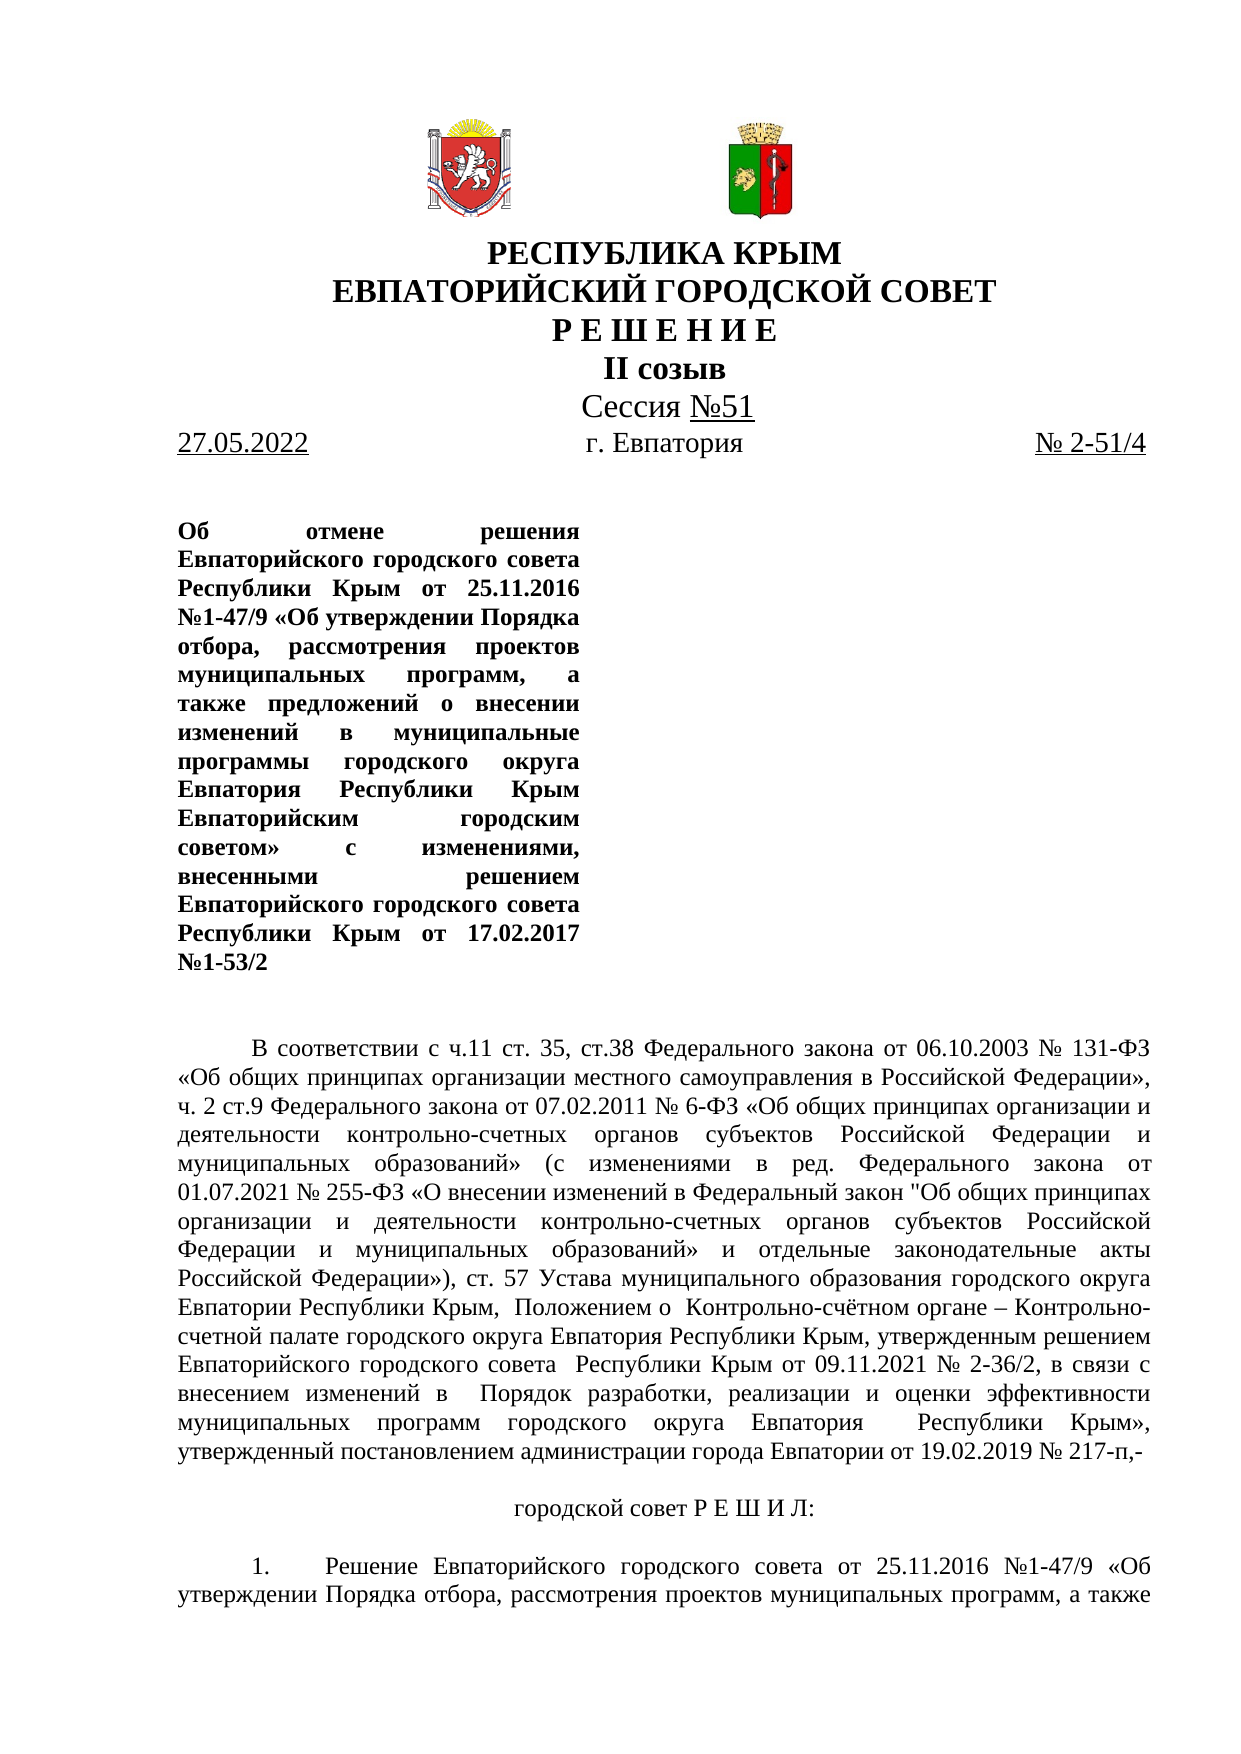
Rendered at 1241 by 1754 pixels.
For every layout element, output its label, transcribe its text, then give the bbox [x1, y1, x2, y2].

text ЕВПАТОРИЙСКИЙ ГОРОДСКОЙ СОВЕТ Р Е Ш Е Н И Е [177, 271, 1152, 348]
text В соответствии с ч.11 ст. 35, ст.38 Федерального закона от 06.10.2003 № 131-ФЗ «Об общих принципах организации местного самоуправления в Российской Федерации», ч. 2 ст.9 Федерального закона от 07.02.2011 № 6-ФЗ «Об общих принципах организации и деятельности контрольно-счетных органов субъектов Российской Федерации и муниципальных образований» (с изменениями в ред. Федерального закона от 01.07.2021 № 255-ФЗ «О внесении изменений в Федеральный закон "Об общих принципах организации и деятельности контрольно-счетных органов субъектов Российской Федерации и муниципальных образований» и отдельные законодательные акты Российской Федерации»), ст. 57 Устава муниципального образования городского округа Евпатории Республики Крым, Положением о Контрольно-счётном органе – Контрольно-счетной палате городского округа Евпатория Республики Крым, утвержденным решением Евпаторийского городского совета Республики Крым от 09.11.2021 № 2-36/2, в связи с внесением изменений в Порядок разработки, реализации и оценки эффективности муниципальных программ городского округа Евпатория Республики Крым», утвержденный постановлением администрации города Евпатории от 19.02.2019 № 217-п,- [177, 1033, 1152, 1464]
picture [426, 118, 511, 215]
text городской совет Р Е Ш И Л: [177, 1493, 1152, 1522]
picture [719, 117, 802, 224]
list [177, 1551, 1152, 1608]
text РЕСПУБЛИКА КРЫМ [177, 233, 1152, 271]
text Об отмене решения Евпаторийского городского совета Республики Крым от 25.11.2016 №1-47/9 «Об утверждении Порядка отбора, рассмотрения проектов муниципальных программ, а также предложений о внесении изменений в муниципальные программы городского округа Евпатория Республики Крым Евпаторийским городским советом» с изменениями, внесенными решением Евпаторийского городского совета Республики Крым от 17.02.2017 №1-53/2 [177, 516, 580, 976]
text Сессия №51 [177, 386, 1158, 425]
text 27.05.2022 г. Евпатория № 2-51/4 [177, 425, 1158, 458]
text II созыв [177, 348, 1152, 386]
